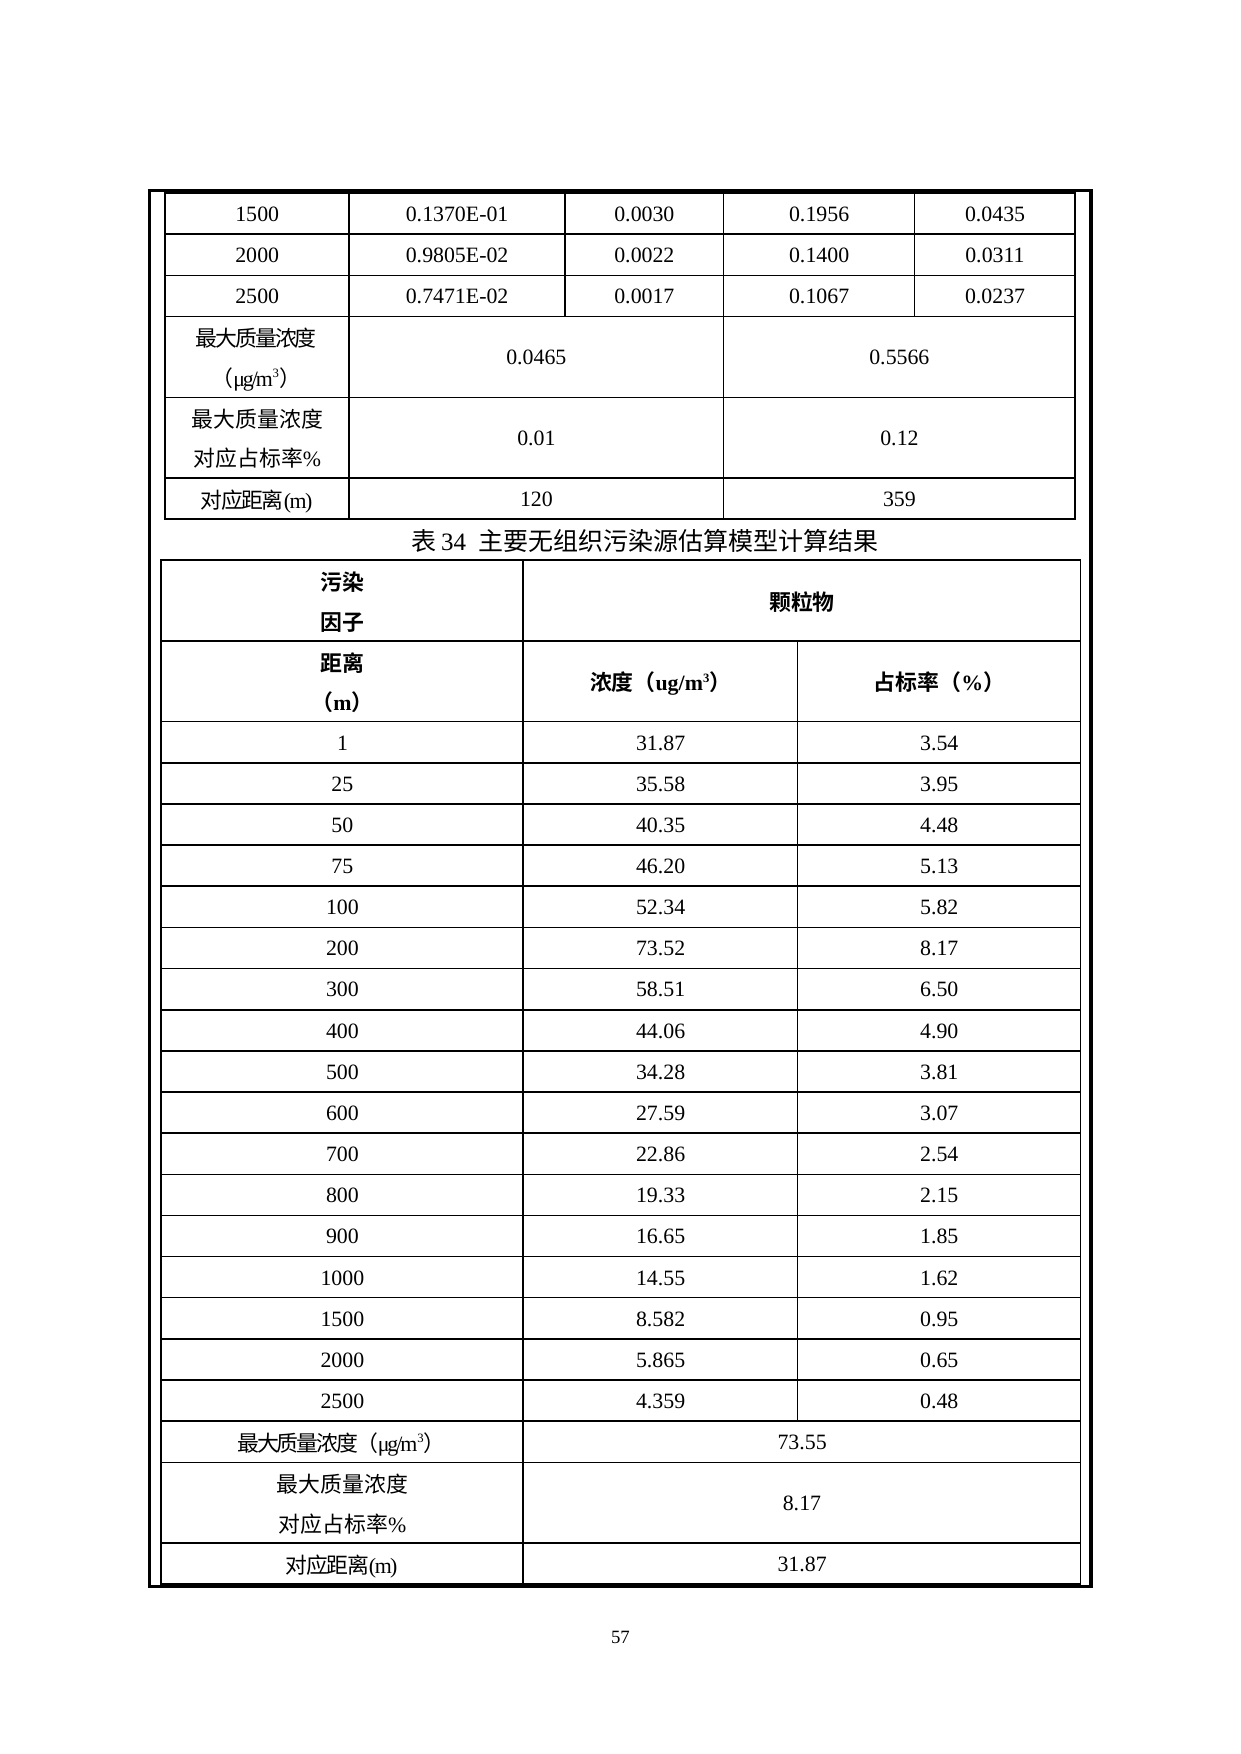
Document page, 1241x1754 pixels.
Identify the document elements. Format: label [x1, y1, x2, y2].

table_header [151, 192, 1089, 1585]
